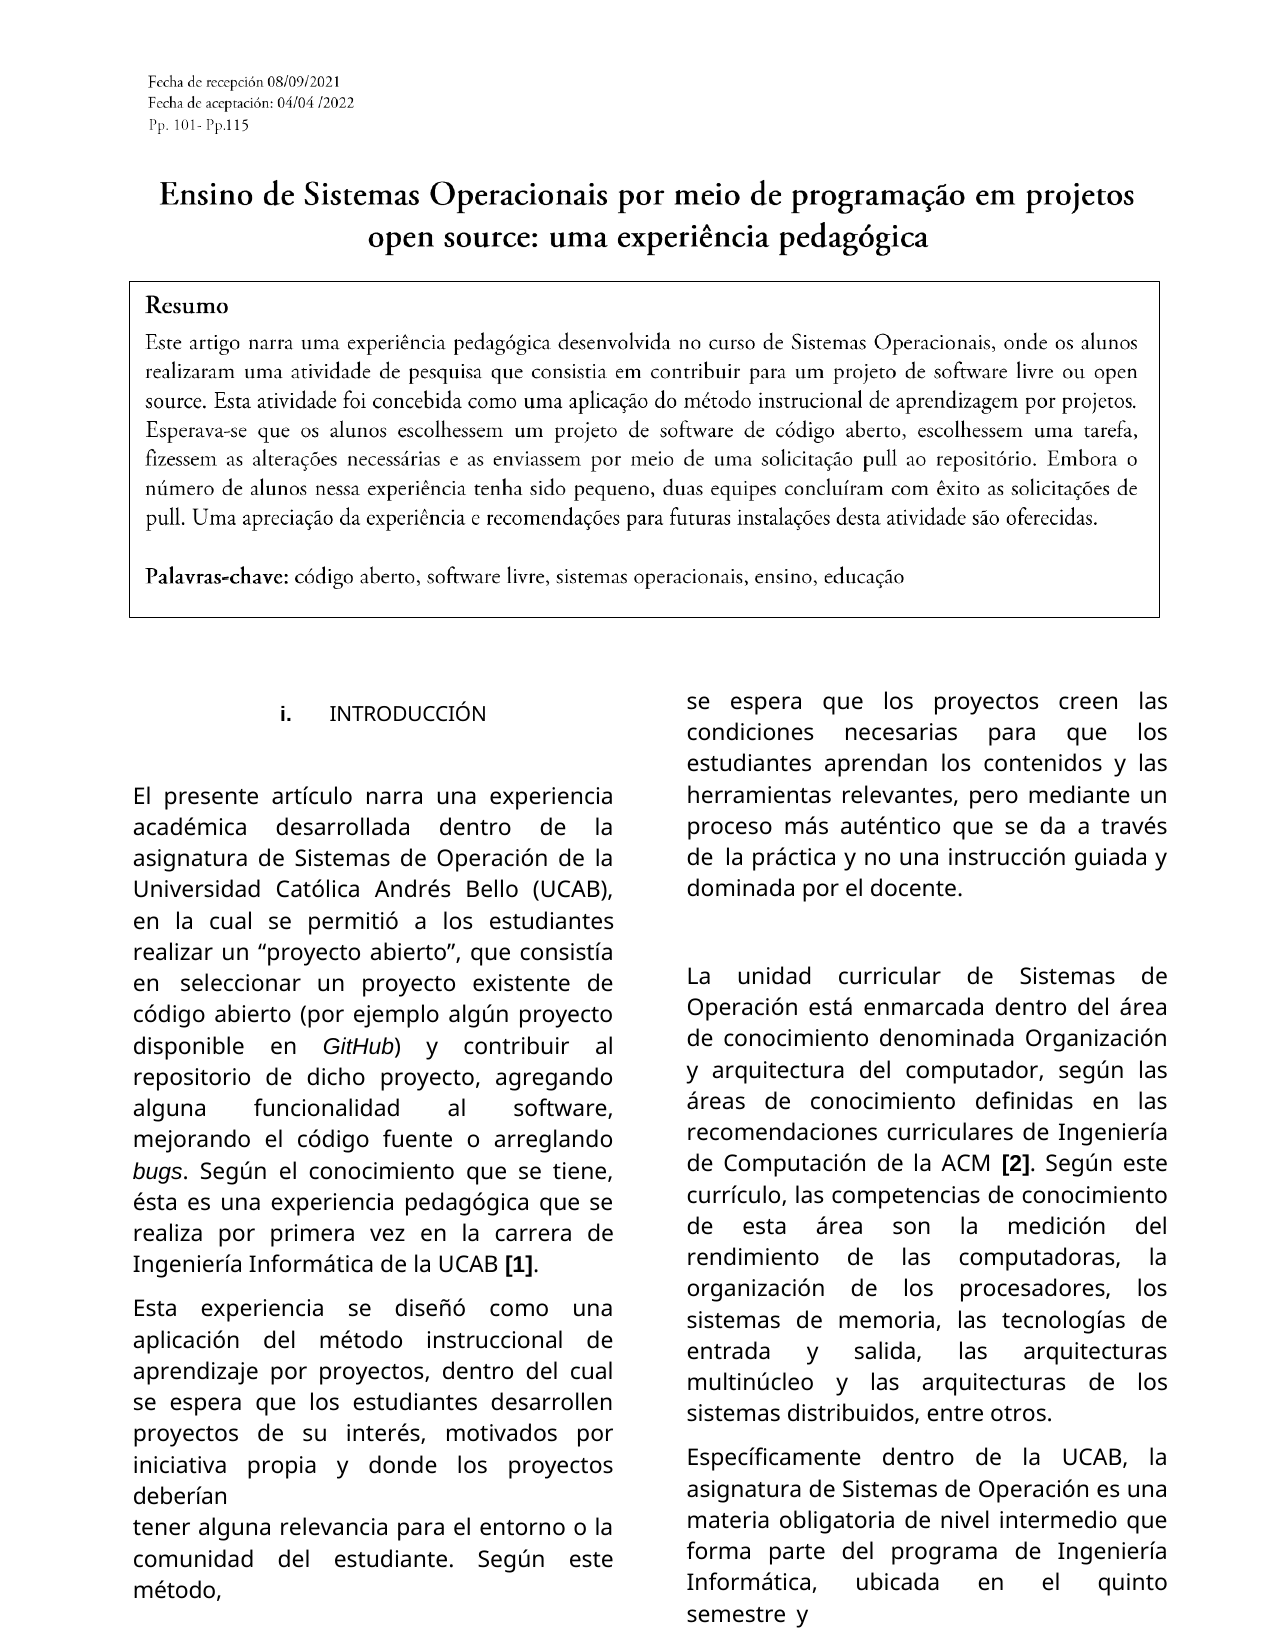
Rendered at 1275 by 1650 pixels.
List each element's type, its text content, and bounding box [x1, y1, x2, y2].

picture [159, 179, 1134, 214]
text El presente artículo narra una experiencia académica desarrollada dentro de la asignatura de Sistemas de Operación de la Universidad Católica Andrés Bello (UCAB), en la cual se permitió a los estudiantes realizar un “proyecto abierto”, que consistía en seleccionar un proyecto existente de código abierto (por ejemplo algún proyecto disponible en GitHub) y contribuir al repositorio de dicho proyecto, agregando alguna funcionalidad al software, mejorando el código fuente o arreglando bugs. Según el conocimiento que se tiene, ésta es una experiencia pedagógica que se realiza por primera vez en la carrera de Ingeniería Informática de la UCAB [1]. [133, 780, 614, 1280]
picture [145, 507, 1097, 531]
text La unidad curricular de Sistemas de Operación está enmarcada dentro del área de conocimiento denominada Organización y arquitectura del computador, según las áreas de conocimiento definidas en las recomendaciones curriculares de Ingeniería de Computación de la ACM [2]. Según este currículo, las competencias de conocimiento de esta área son la medición del rendimiento de las computadoras, la organización de los procesadores, los sistemas de memoria, las tecnologías de entrada y salida, las arquitecturas multinúcleo y las arquitecturas de los sistemas distribuidos, entre otros. [686, 960, 1168, 1429]
picture [145, 448, 1137, 501]
picture [145, 332, 1137, 355]
picture [368, 222, 929, 256]
picture [145, 386, 1153, 445]
picture [145, 361, 1138, 384]
picture [148, 95, 354, 112]
picture [230, 566, 288, 584]
picture [295, 566, 904, 589]
picture [145, 566, 229, 584]
text se espera que los proyectos creen las condiciones necesarias para que los estudiantes aprendan los contenidos y las herramientas relevantes, pero mediante un proceso más auténtico que se da a través de la práctica y no una instrucción guiada y dominada por el docente. [686, 685, 1168, 904]
list INTRODUCCIÓN [280, 699, 618, 728]
text Específicamente dentro de la UCAB, la asignatura de Sistemas de Operación es una materia obligatoria de nivel intermedio que forma parte del programa de Ingeniería Informática, ubicada en el quinto semestre y [686, 1441, 1168, 1629]
picture [145, 295, 228, 314]
text Esta experiencia se diseñó como una aplicación del método instruccional de aprendizaje por proyectos, dentro del cual se espera que los estudiantes desarrollen proyectos de su interés, motivados por iniciativa propia y donde los proyectos deberían [133, 1292, 614, 1511]
picture [148, 74, 339, 91]
picture [148, 115, 257, 136]
text tener alguna relevancia para el entorno o la comunidad del estudiante. Según este método, [133, 1511, 613, 1605]
